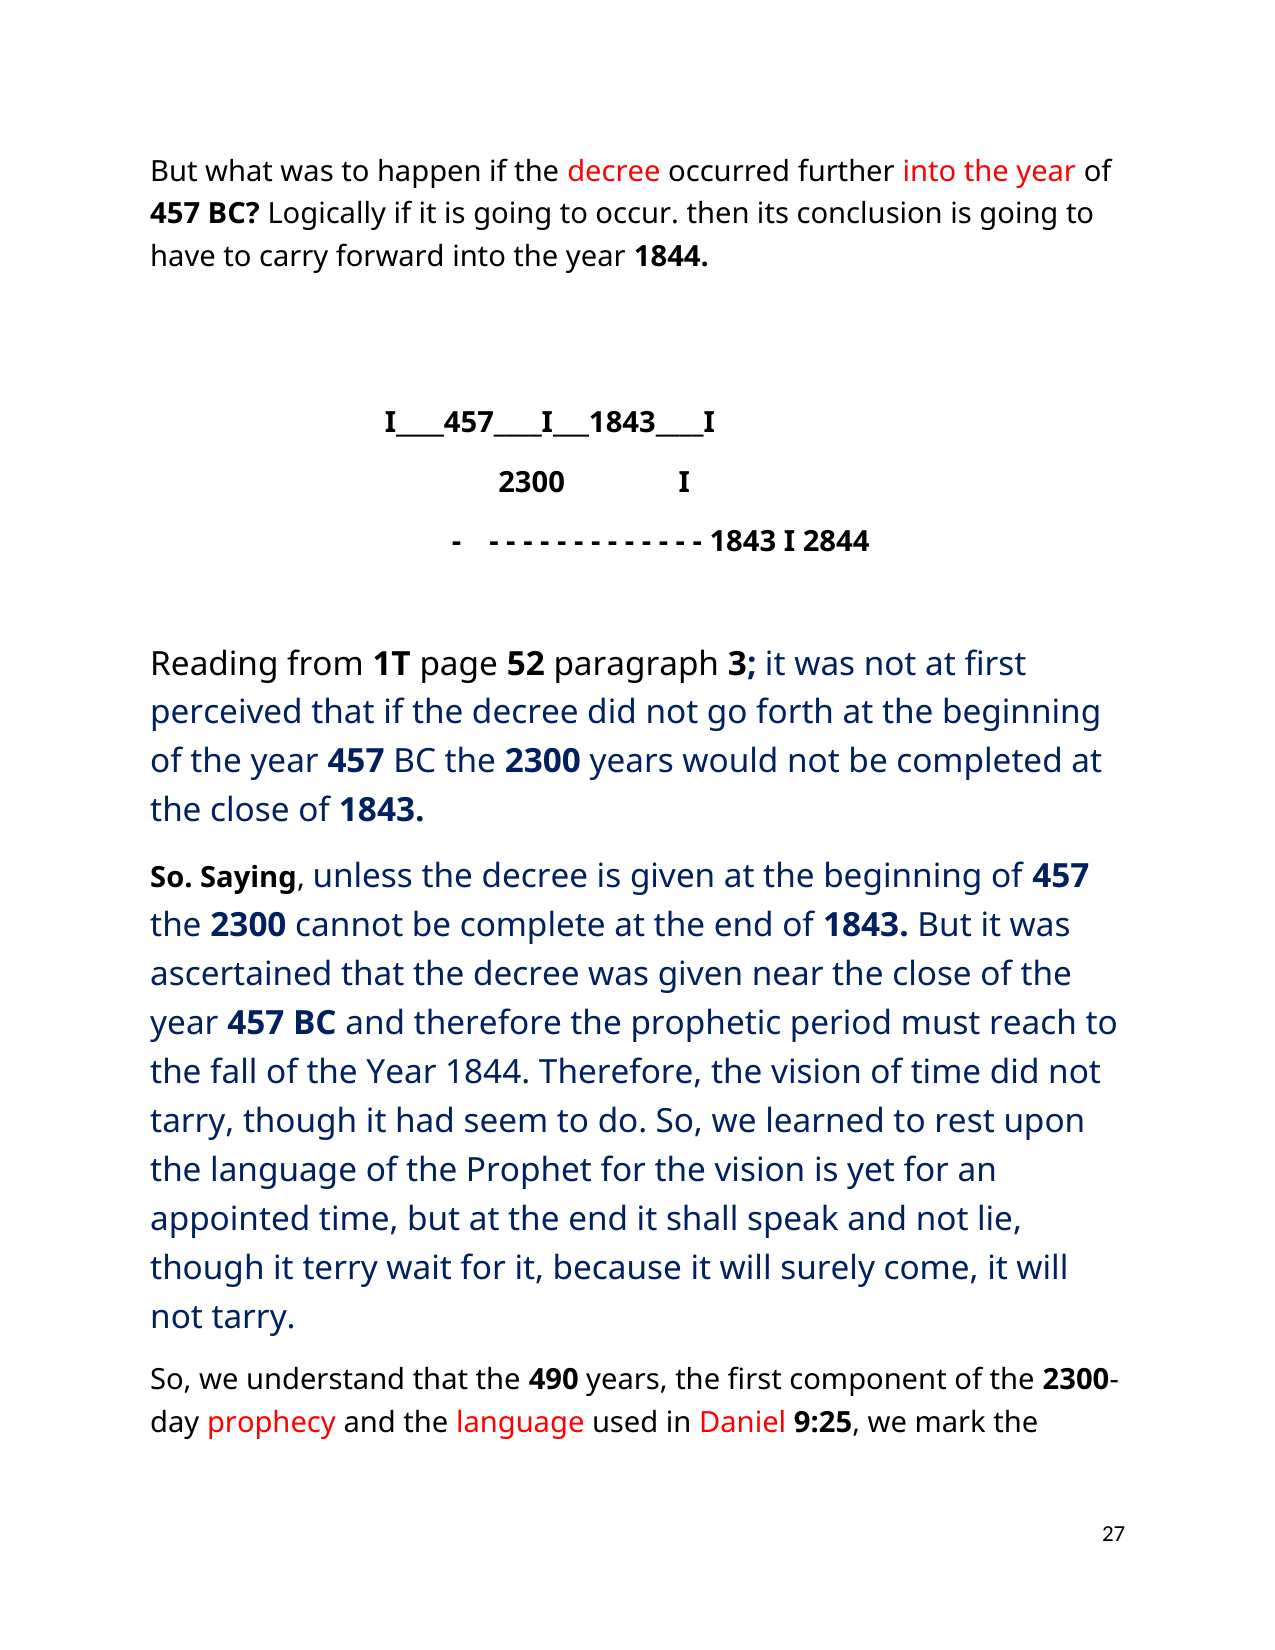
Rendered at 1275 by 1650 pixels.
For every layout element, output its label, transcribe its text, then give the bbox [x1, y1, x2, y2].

text 2300 I [150, 461, 1125, 501]
text But what was to happen if the decree occurred further into the year of 457 BC? Logically if it is going to occur. then its conclusion is going to have to carry forward into the year 1844. [150, 150, 1125, 275]
text So. Saying, unless the decree is given at the beginning of 457 the 2300 cannot be complete at the end of 1843. But it was ascertained that the decree was given near the close of the year 457 BC and therefore the prophetic period must reach to the fall of the Year 1844. Therefore, the vision of time did not tarry, though it had seem to do. So, we learned to rest upon the language of the Prophet for the vision is yet for an appointed time, but at the end it shall speak and not lie, though it terry wait for it, because it will surely come, it will not tarry. [150, 852, 1125, 1338]
text Reading from 1T page 52 paragraph 3; it was not at first perceived that if the decree did not go forth at the beginning of the year 457 BC the 2300 years would not be completed at the close of 1843. [150, 639, 1125, 832]
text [150, 1358, 1125, 1441]
list - - - - - - - - - - - - - 1843 I 2844 [452, 520, 1125, 560]
text I____457____I___1843____I [150, 401, 1125, 441]
